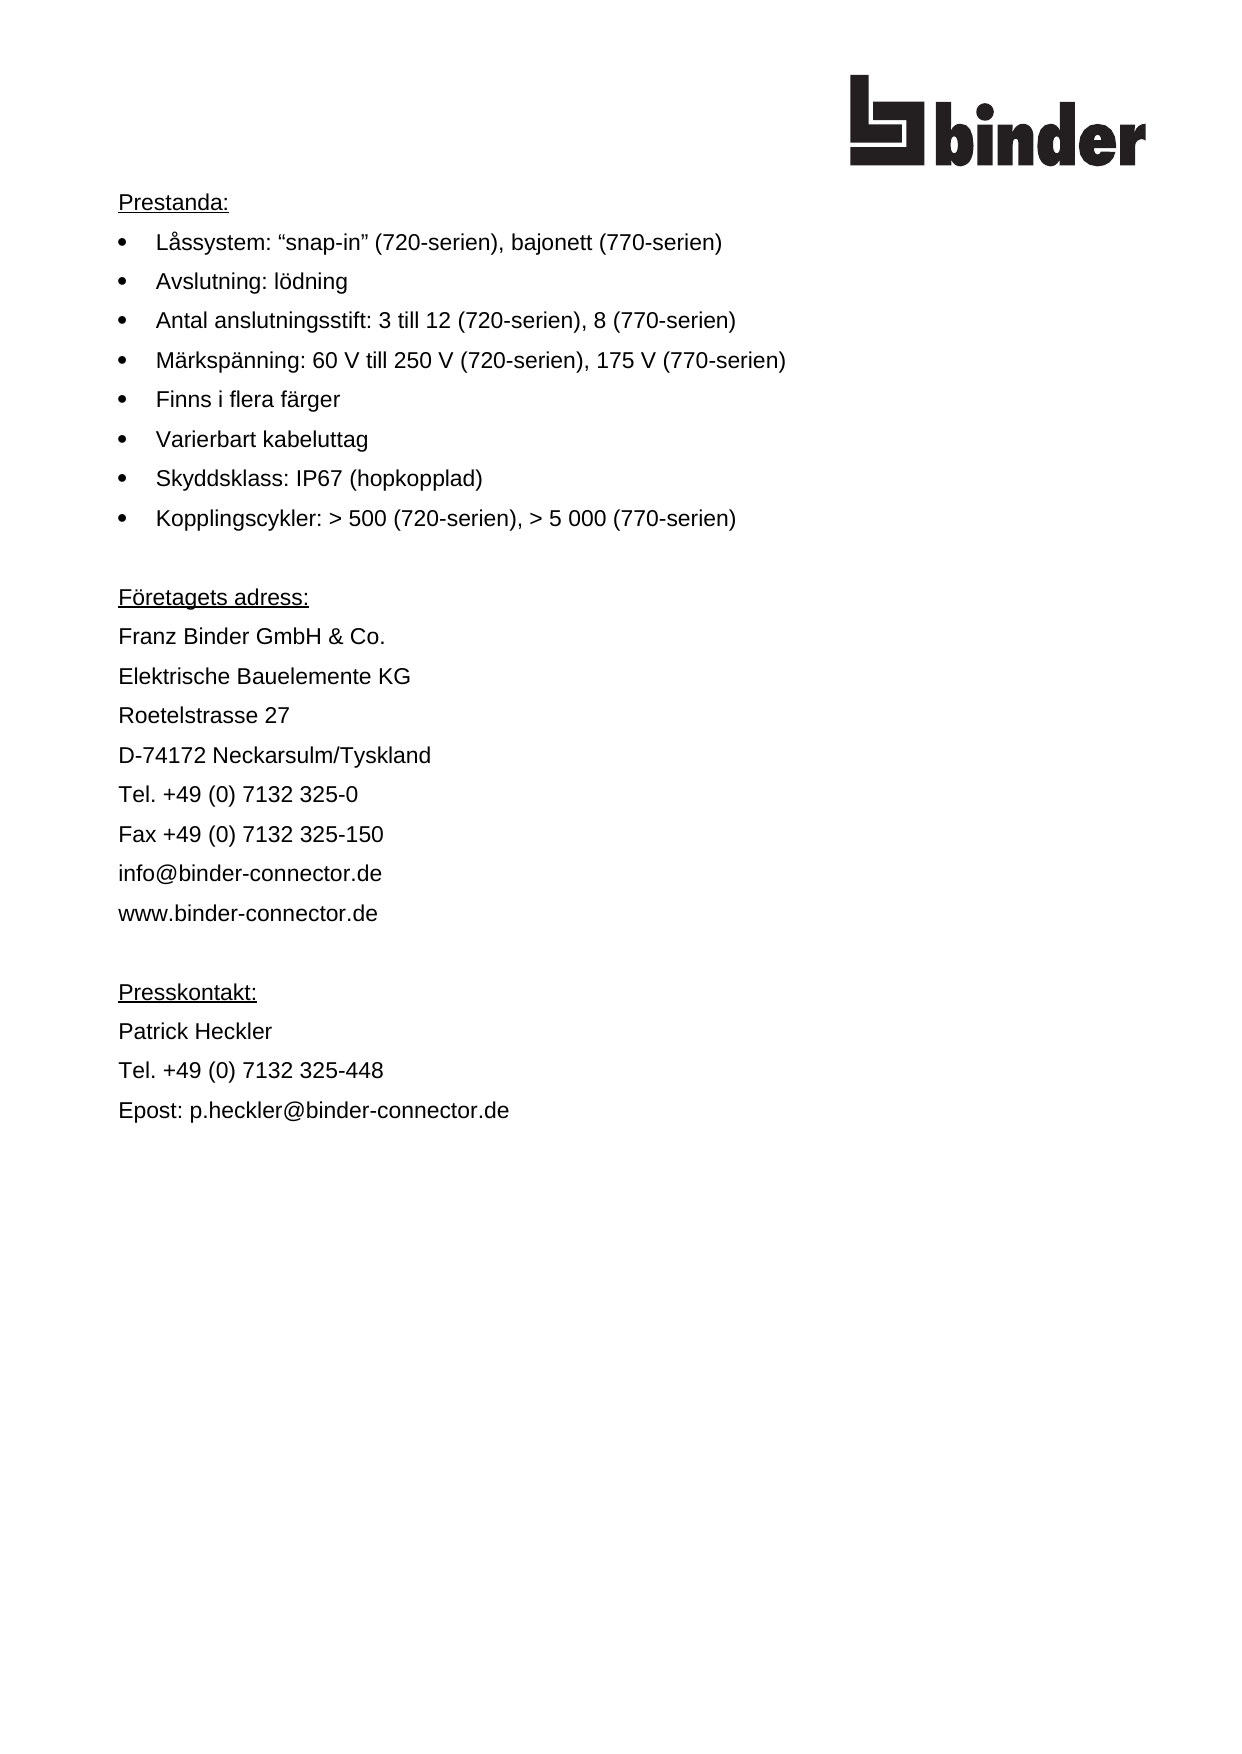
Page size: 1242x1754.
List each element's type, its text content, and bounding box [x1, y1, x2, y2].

text Företagets adress: Franz Binder GmbH & Co. Elektrische Bauelemente KG Roetelstrasse 27 D-74172 Neckarsulm/Tyskland Tel. +49 (0) 7132 325-0 Fax +49 (0) 7132 325-150 info@binder-connector.de www.binder-connector.de Presskontakt: Patrick Heckler Tel. +49 (0) 7132 325-448 Epost: p.heckler@binder-connector.de [118, 584, 1148, 1123]
list Finns i flera färger [118, 386, 1148, 413]
list Märkspänning: 60 V till 250 V (720-serien), 175 V (770-serien) [118, 347, 1148, 373]
list Avslutning: lödning [118, 268, 1148, 294]
text Prestanda: [118, 189, 1148, 215]
list Skyddsklass: IP67 (hopkopplad) [118, 465, 1148, 492]
list Varierbart kabeluttag [118, 426, 1148, 452]
list Antal anslutningsstift: 3 till 12 (720-serien), 8 (770-serien) [118, 307, 1148, 334]
list Kopplingscykler: > 500 (720-serien), > 5 000 (770-serien) [118, 505, 1148, 531]
list Låssystem: “snap-in” (720-serien), bajonett (770-serien) [118, 228, 1148, 255]
